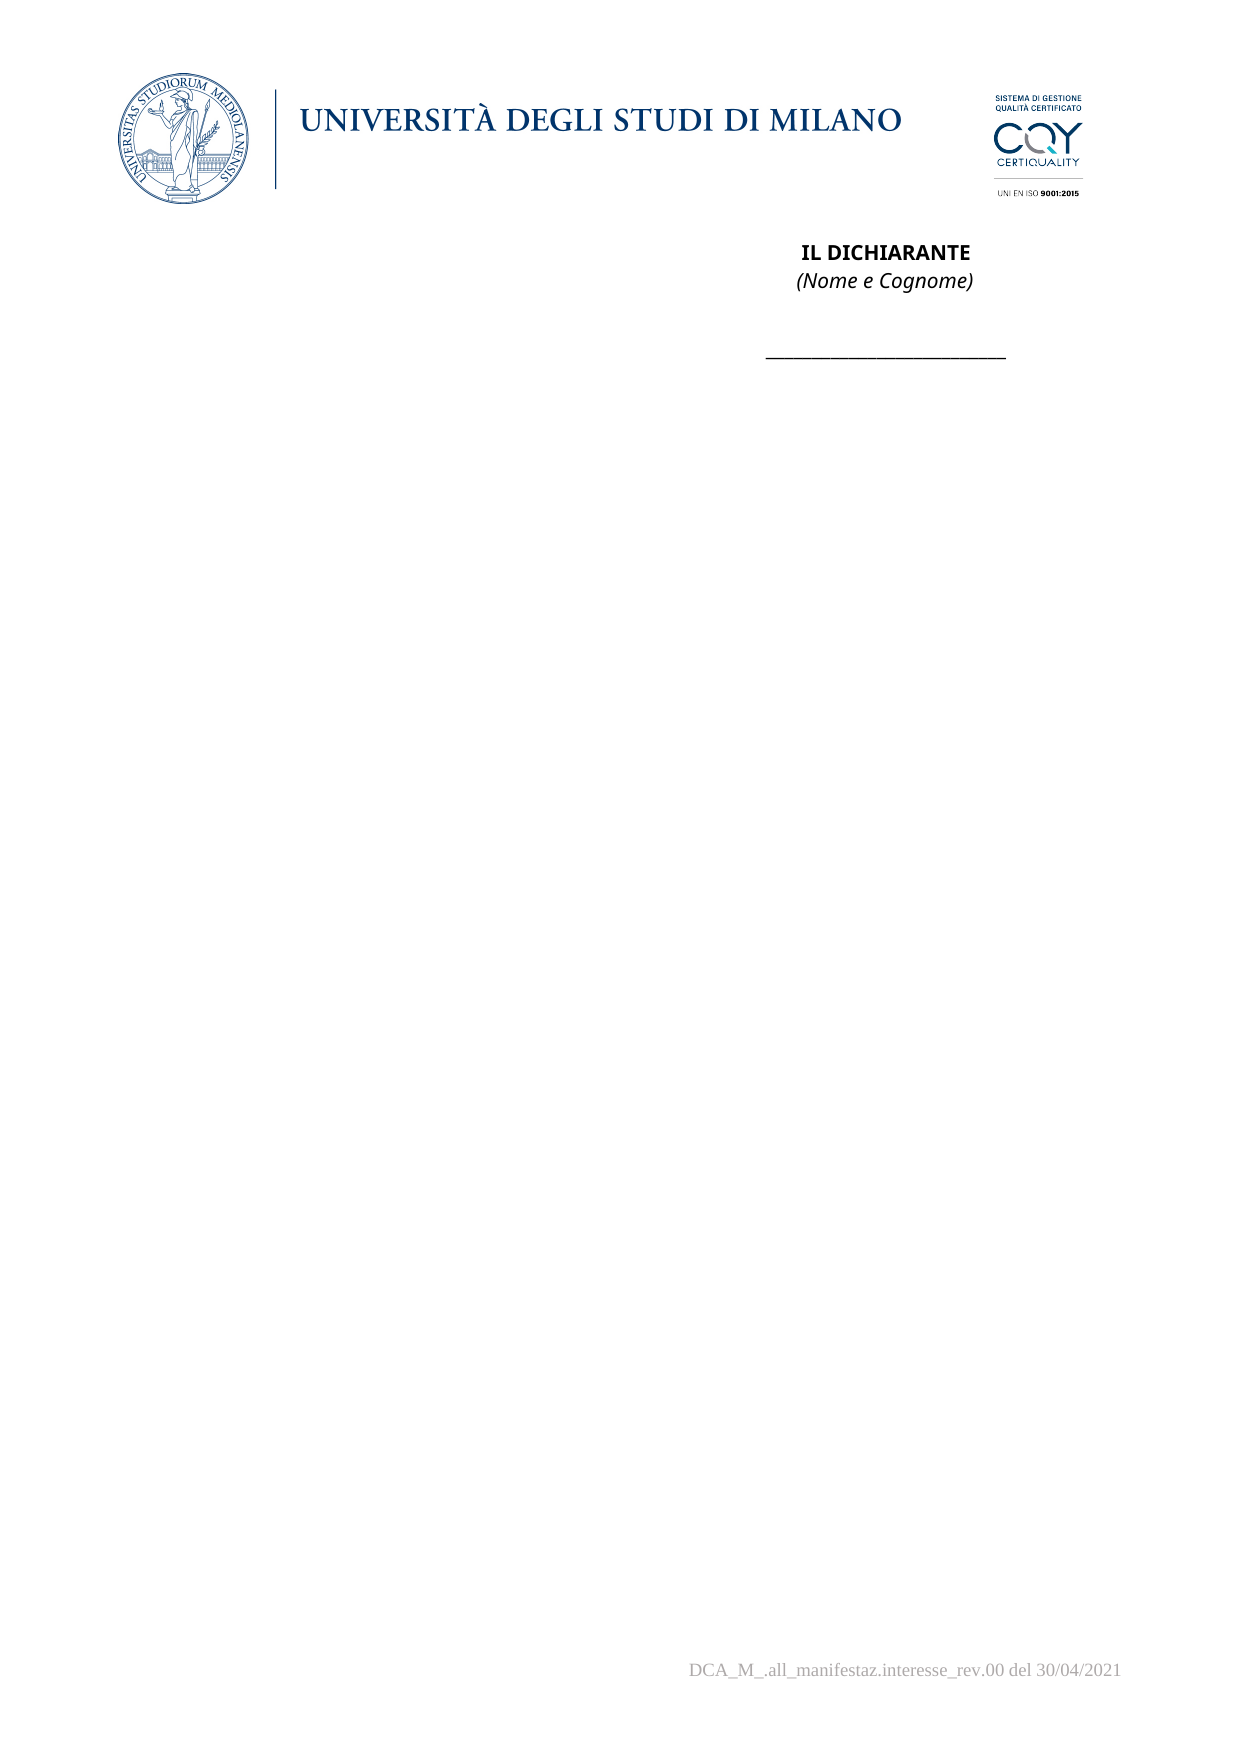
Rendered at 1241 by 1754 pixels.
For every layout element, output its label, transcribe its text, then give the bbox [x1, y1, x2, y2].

picture [118, 73, 903, 204]
text IL DICHIARANTE [118, 238, 1122, 266]
text __________________________ [118, 334, 1122, 362]
picture [980, 87, 1097, 204]
text (Nome e Cognome) [118, 266, 1122, 295]
